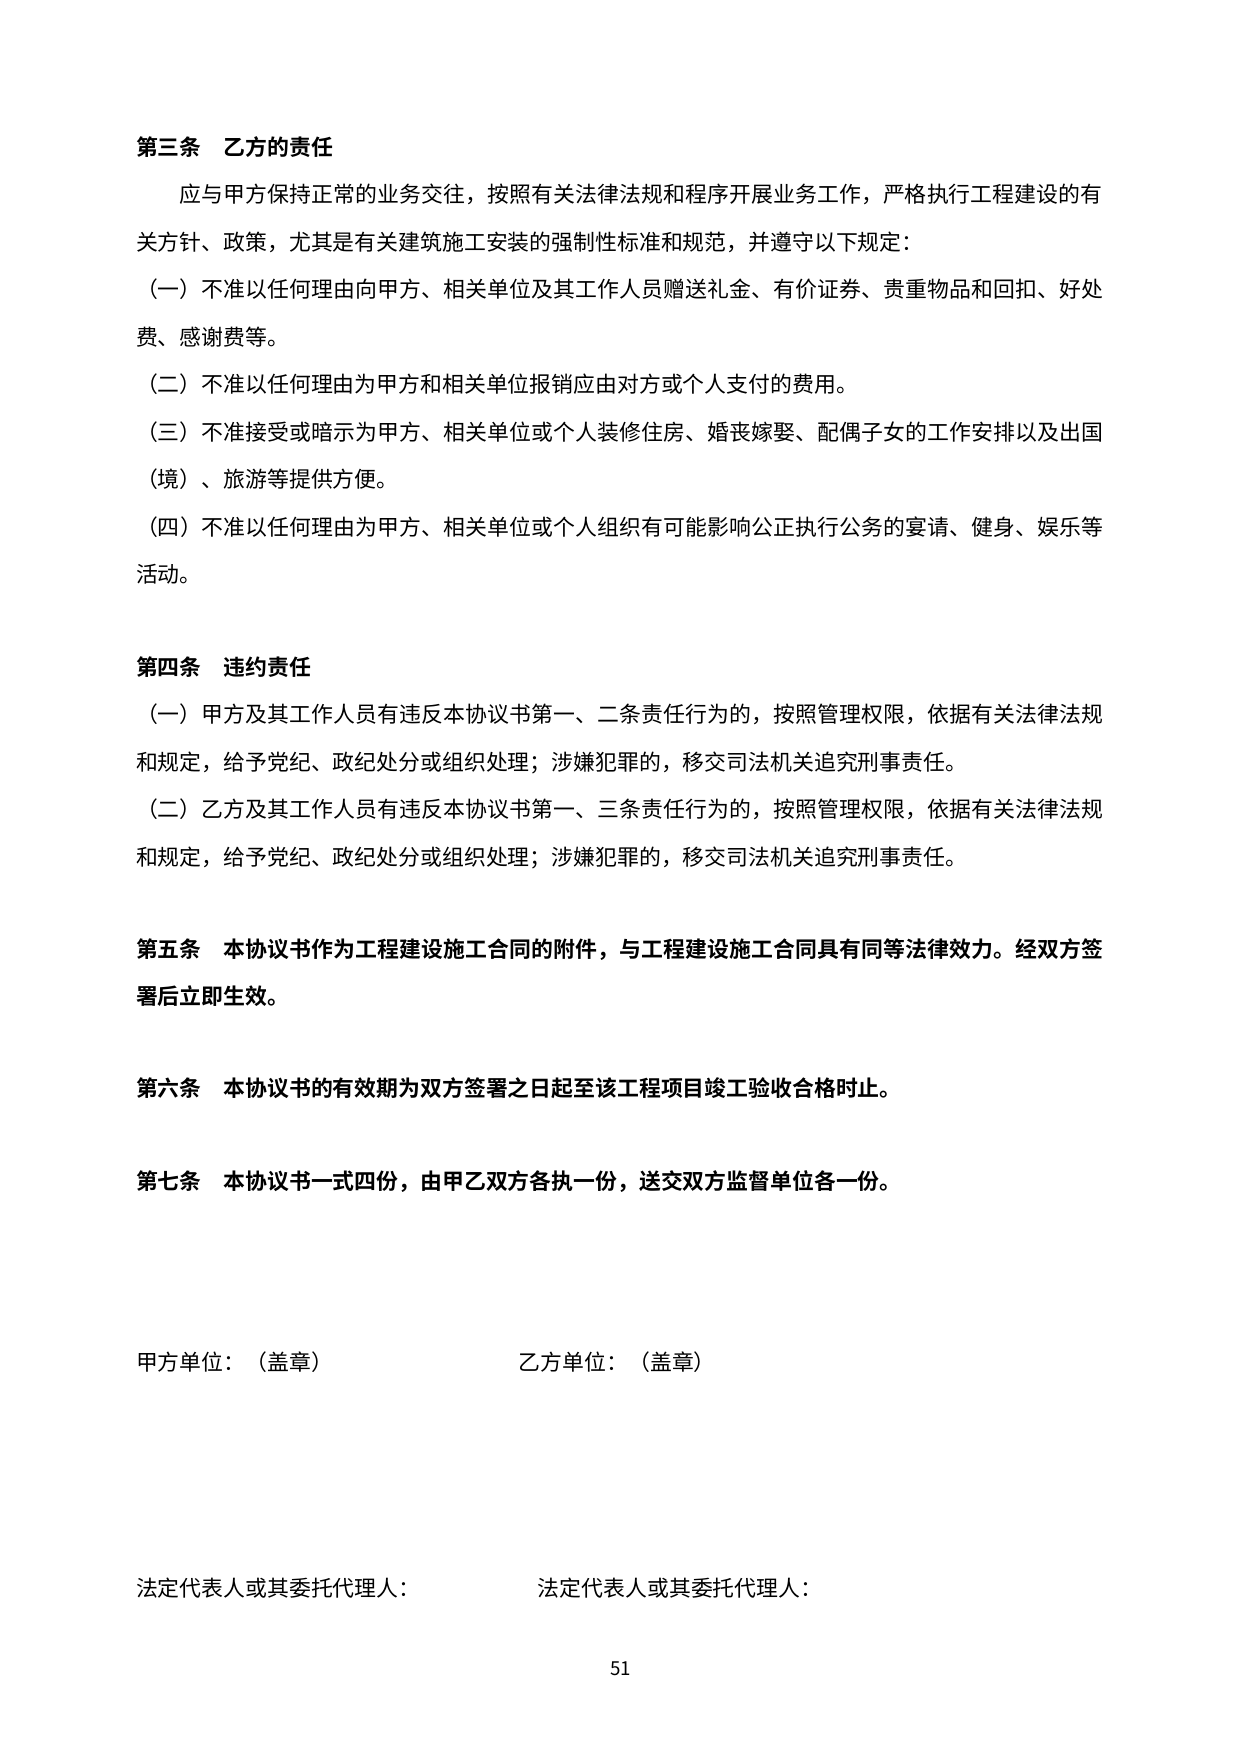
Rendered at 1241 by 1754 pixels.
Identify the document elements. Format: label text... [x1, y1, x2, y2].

text （一）不准以任何理由向甲方、相关单位及其工作人员赠送礼金、有价证券、贵重物品和回扣、好处费、感谢费等。 [136, 272, 1104, 352]
text （四）不准以任何理由为甲方、相关单位或个人组织有可能影响公正执行公务的宴请、健身、娱乐等活动。 [136, 510, 1104, 589]
text 应与甲方保持正常的业务交往，按照有关法律法规和程序开展业务工作，严格执行工程建设的有关方针、政策，尤其是有关建筑施工安装的强制性标准和规范，并遵守以下规定： [136, 177, 1104, 257]
text 第七条 本协议书一式四份，由甲乙双方各执一份，送交双方监督单位各一份。 [136, 1164, 1104, 1195]
text 第三条 乙方的责任 [136, 130, 1104, 162]
text （二）不准以任何理由为甲方和相关单位报销应由对方或个人支付的费用。 [136, 367, 1104, 399]
text 甲方单位：（盖章） 乙方单位：（盖章） [136, 1345, 1104, 1377]
text 第六条 本协议书的有效期为双方签署之日起至该工程项目竣工验收合格时止。 [136, 1071, 1104, 1103]
text 第四条 违约责任 [136, 649, 1104, 681]
text （一）甲方及其工作人员有违反本协议书第一、二条责任行为的，按照管理权限，依据有关法律法规和规定，给予党纪、政纪处分或组织处理；涉嫌犯罪的，移交司法机关追究刑事责任。 [136, 697, 1104, 776]
text 法定代表人或其委托代理人： 法定代表人或其委托代理人： [136, 1571, 1104, 1603]
text （三）不准接受或暗示为甲方、相关单位或个人装修住房、婚丧嫁娶、配偶子女的工作安排以及出国（境）、旅游等提供方便。 [136, 415, 1104, 494]
text （二）乙方及其工作人员有违反本协议书第一、三条责任行为的，按照管理权限，依据有关法律法规和规定，给予党纪、政纪处分或组织处理；涉嫌犯罪的，移交司法机关追究刑事责任。 [136, 792, 1104, 871]
text 第五条 本协议书作为工程建设施工合同的附件，与工程建设施工合同具有同等法律效力。经双方签署后立即生效。 [136, 932, 1104, 1011]
